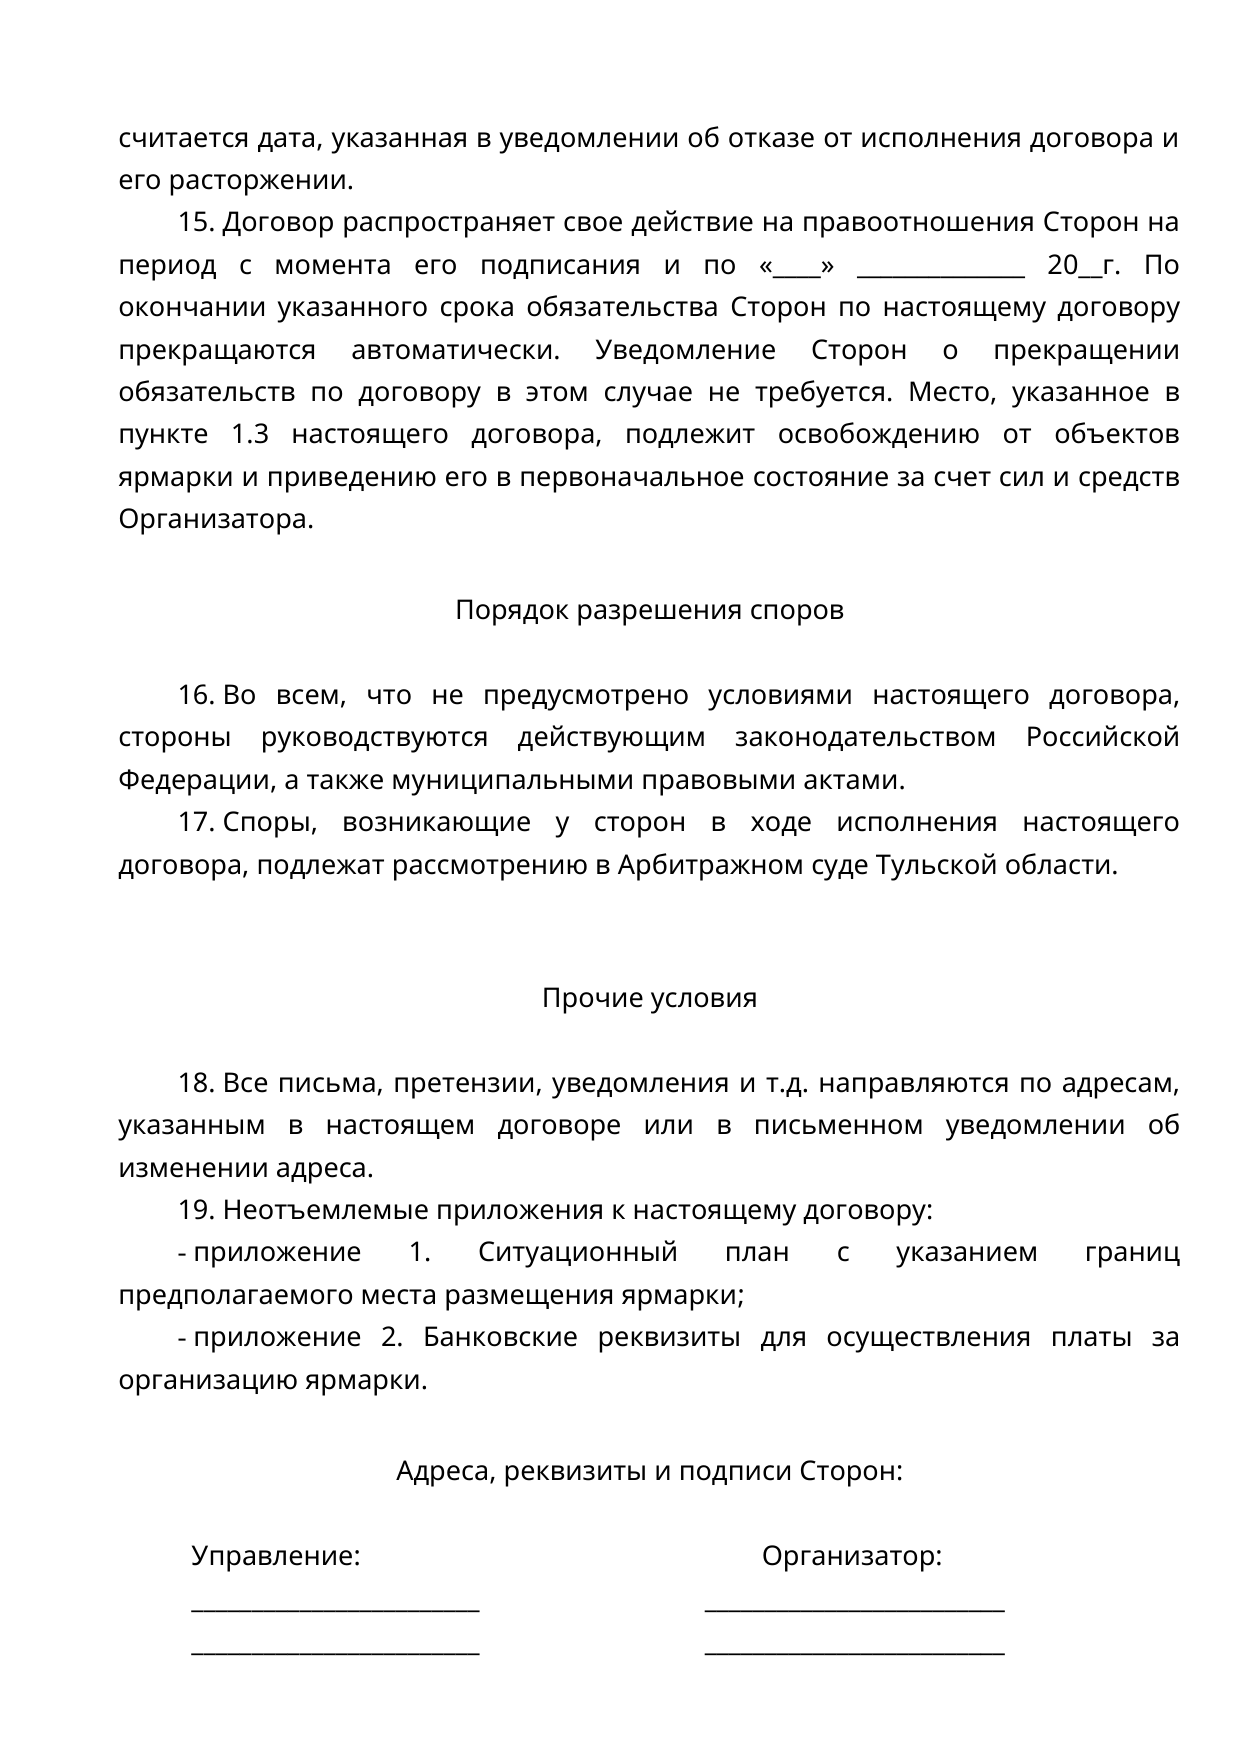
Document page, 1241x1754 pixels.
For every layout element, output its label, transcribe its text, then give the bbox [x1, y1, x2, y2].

list Договор распространяет свое действие на правоотношения Сторон на период с момента его подписания и по «____» ______________ 20__г. По окончании указанного срока обязательства Сторон по настоящему договору прекращаются автоматически. Уведомление Сторон о прекращении обязательств по договору в этом случае не требуется. Место, указанное в пункте 1.3 настоящего договора, подлежит освобождению от объектов ярмарки и приведению его в первоначальное состояние за счет сил и средств Организатора. [118, 203, 1181, 537]
list приложение 1. Ситуационный план с указанием границ предполагаемого места размещения ярмарки; [118, 1233, 1181, 1312]
text Прочие условия [118, 978, 1181, 1015]
text Адреса, реквизиты и подписи Сторон: [118, 1451, 1181, 1488]
list Все письма, претензии, уведомления и т.д. направляются по адресам, указанным в настоящем договоре или в письменном уведомлении об изменении адреса. [118, 1063, 1181, 1185]
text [118, 1580, 1181, 1617]
list Во всем, что не предусмотрено условиями настоящего договора, стороны руководствуются действующим законодательством Российской Федерации, а также муниципальными правовыми актами. [118, 676, 1181, 797]
list Споры, возникающие у сторон в ходе исполнения настоящего договора, подлежат рассмотрению в Арбитражном суде Тульской области. [118, 803, 1181, 882]
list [118, 118, 1181, 197]
text Управление: Организатор: [118, 1537, 1181, 1573]
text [118, 1623, 1181, 1660]
text Порядок разрешения споров [118, 591, 1181, 628]
list приложение 2. Банковские реквизиты для осуществления платы за организацию ярмарки. [118, 1318, 1181, 1397]
list Неотъемлемые приложения к настоящему договору: [118, 1191, 1181, 1227]
